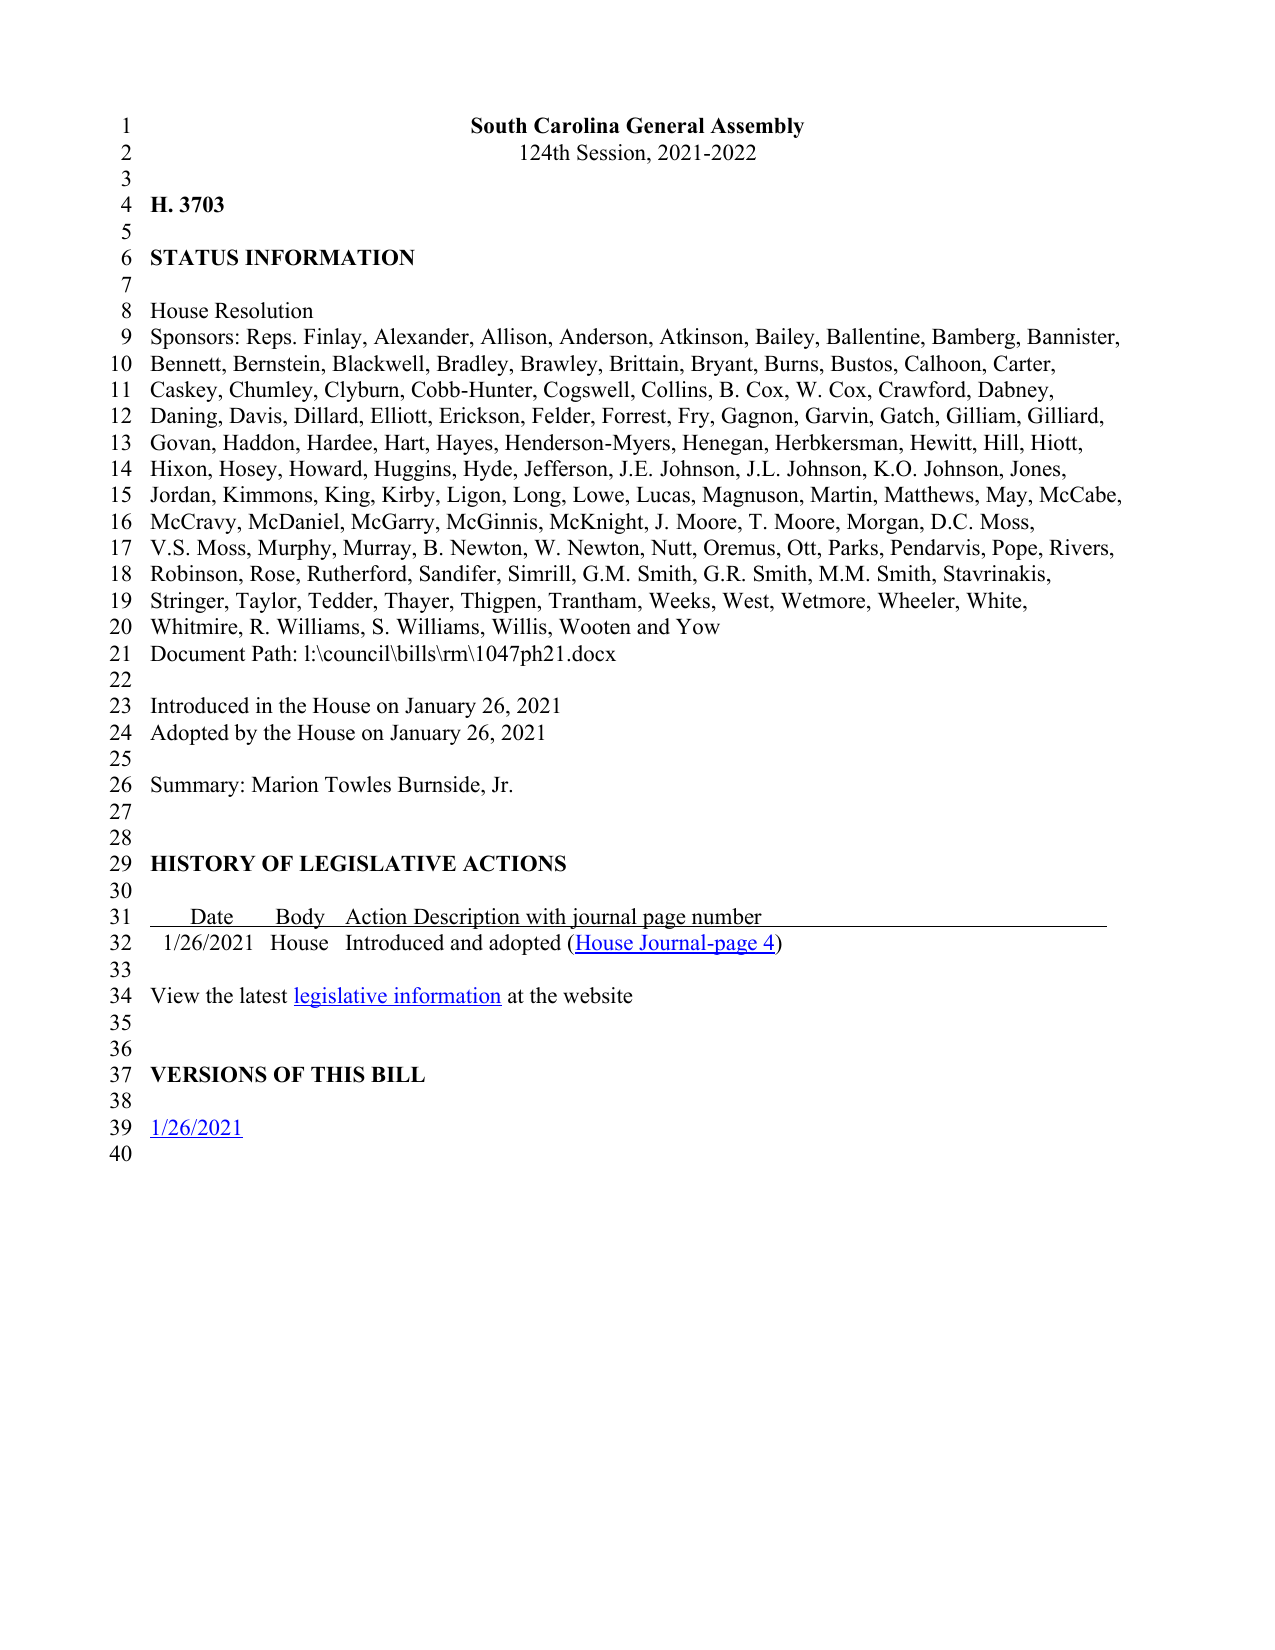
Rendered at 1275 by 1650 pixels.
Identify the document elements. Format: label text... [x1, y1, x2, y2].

text South Carolina General Assembly [150, 112, 1125, 139]
text View the latest legislative information at the website [150, 982, 1125, 1008]
text Date Body Action Description with journal page number [150, 903, 1125, 929]
text Introduced in the House on January 26, 2021 [150, 692, 1125, 719]
text HISTORY OF LEGISLATIVE ACTIONS [150, 850, 1125, 877]
text VERSIONS OF THIS BILL [150, 1061, 1125, 1088]
text 1/26/2021 [150, 1114, 1125, 1140]
text Sponsors: Reps. Finlay, Alexander, Allison, Anderson, Atkinson, Bailey, Ballentine, Bamberg, Bannister, Bennett, Bernstein, Blackwell, Bradley, Brawley, Brittain, Bryant, Burns, Bustos, Calhoon, Carter, Caskey, Chumley, Clyburn, Cobb-Hunter, Cogswell, Collins, B. Cox, W. Cox, Crawford, Dabney, Daning, Davis, Dillard, Elliott, Erickson, Felder, Forrest, Fry, Gagnon, Garvin, Gatch, Gilliam, Gilliard, Govan, Haddon, Hardee, Hart, Hayes, Henderson-Myers, Henegan, Herbkersman, Hewitt, Hill, Hiott, Hixon, Hosey, Howard, Huggins, Hyde, Jefferson, J.E. Johnson, J.L. Johnson, K.O. Johnson, Jones, Jordan, Kimmons, King, Kirby, Ligon, Long, Lowe, Lucas, Magnuson, Martin, Matthews, May, McCabe, McCravy, McDaniel, McGarry, McGinnis, McKnight, J. Moore, T. Moore, Morgan, D.C. Moss, V.S. Moss, Murphy, Murray, B. Newton, W. Newton, Nutt, Oremus, Ott, Parks, Pendarvis, Pope, Rivers, Robinson, Rose, Rutherford, Sandifer, Simrill, G.M. Smith, G.R. Smith, M.M. Smith, Stavrinakis, Stringer, Taylor, Tedder, Thayer, Thigpen, Trantham, Weeks, West, Wetmore, Wheeler, White, Whitmire, R. Williams, S. Williams, Willis, Wooten and Yow [150, 323, 1125, 639]
text 124th Session, 2021-2022 [150, 139, 1125, 165]
text House Resolution [150, 297, 1125, 323]
text STATUS INFORMATION [150, 244, 1125, 271]
text Document Path: l:\council\bills\rm\1047ph21.docx [150, 639, 1125, 666]
text Summary: Marion Towles Burnside, Jr. [150, 771, 1125, 798]
text 1/26/2021 House Introduced and adopted (House Journal-page 4) [150, 929, 1125, 956]
text H. 3703 [150, 192, 1125, 218]
text Adopted by the House on January 26, 2021 [150, 719, 1125, 745]
